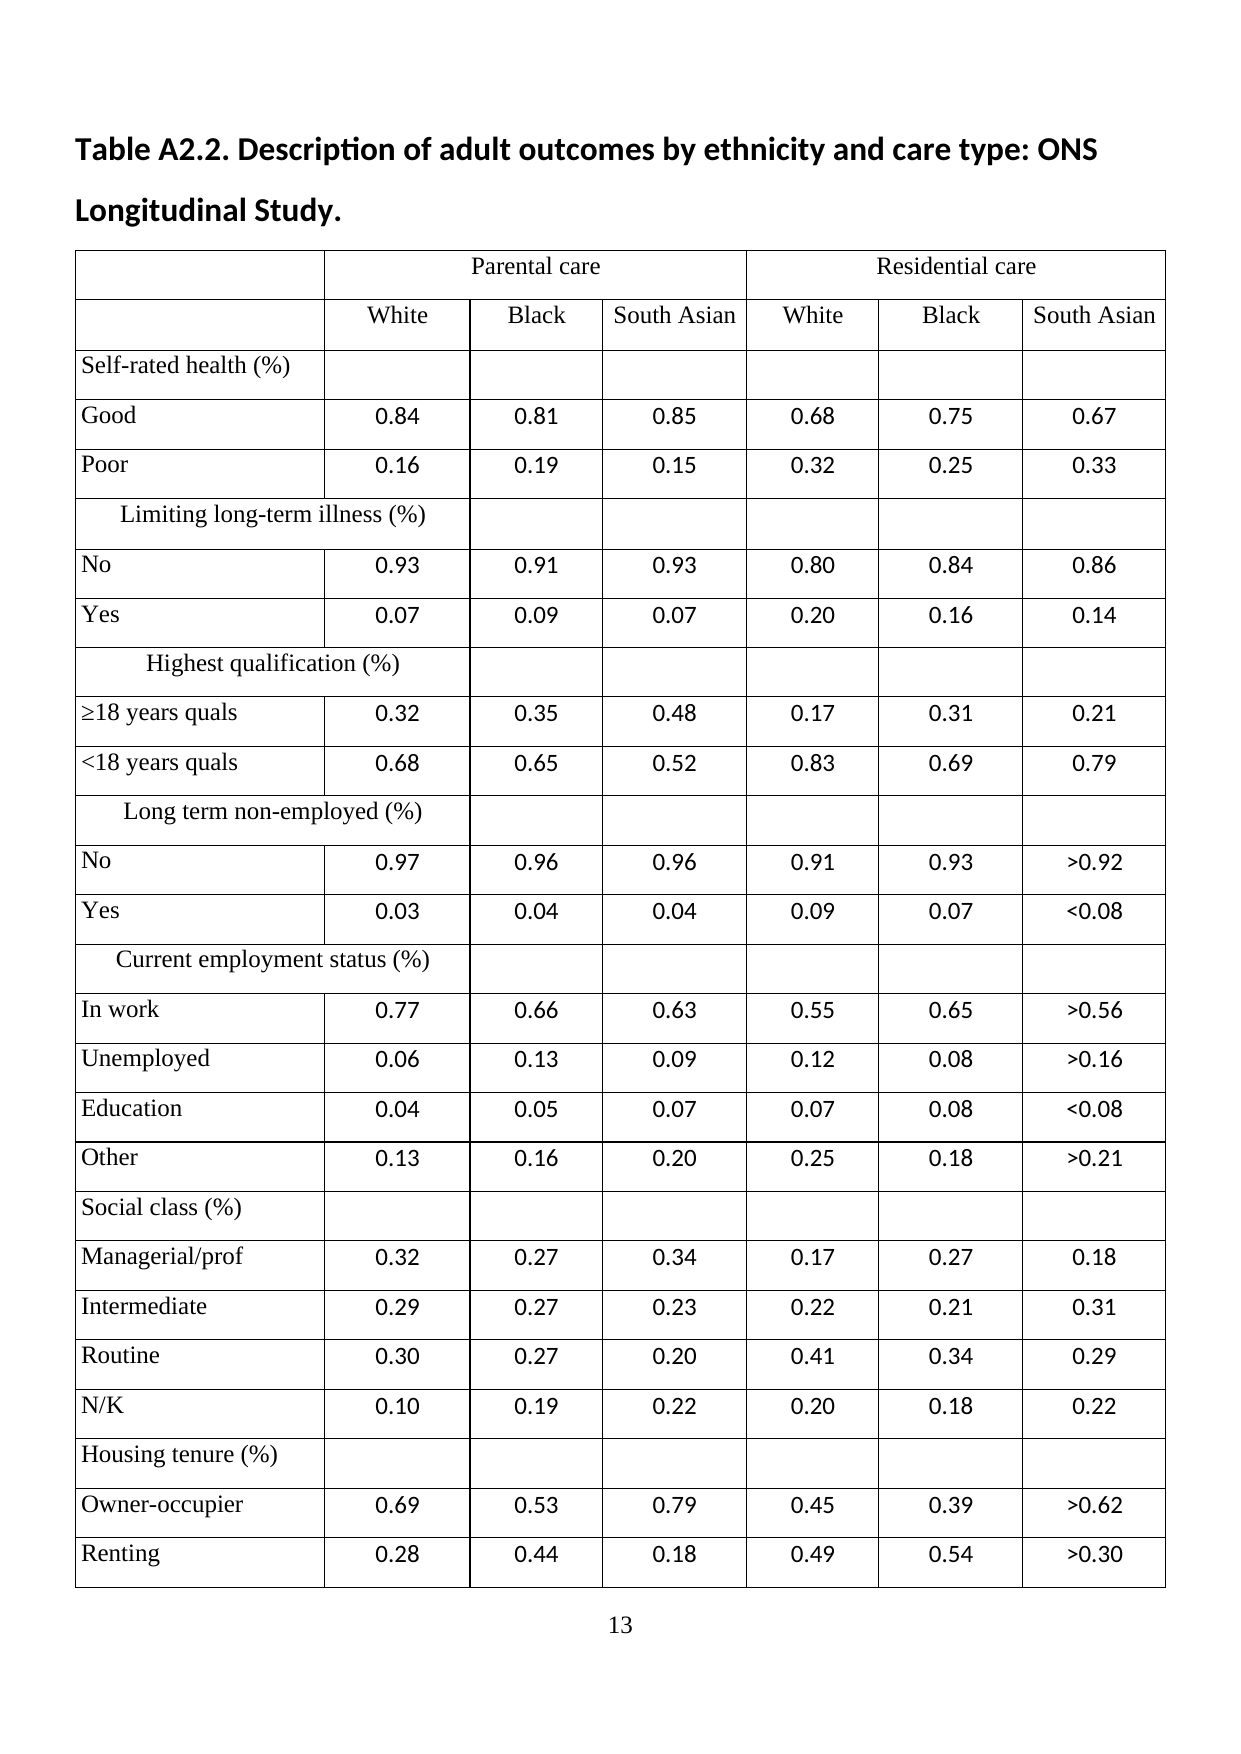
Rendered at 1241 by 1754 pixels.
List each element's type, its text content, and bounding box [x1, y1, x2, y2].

table_cell Housing tenure (%) [76, 1439, 324, 1488]
table_cell 0.18 [879, 1390, 1022, 1438]
table_cell [471, 1192, 602, 1240]
table_cell 0.93 [325, 550, 469, 598]
table_cell 0.13 [325, 1143, 469, 1191]
table_cell 0.52 [603, 747, 746, 795]
table_cell [471, 796, 602, 844]
table_cell 0.20 [603, 1143, 746, 1191]
table_cell 0.04 [471, 895, 602, 943]
table_cell 0.91 [747, 846, 878, 894]
table_cell 0.07 [603, 1093, 746, 1141]
table_cell 0.08 [879, 1044, 1022, 1092]
table_cell 0.08 [879, 1093, 1022, 1141]
table_cell 0.17 [747, 1241, 878, 1290]
table_cell 0.07 [325, 599, 469, 647]
table_cell 0.22 [1023, 1390, 1165, 1438]
table_cell 0.07 [879, 895, 1022, 943]
table_header Residential care [747, 251, 1165, 299]
table_cell 0.68 [325, 747, 469, 795]
table_cell Other [76, 1143, 324, 1191]
table_cell 0.18 [1023, 1241, 1165, 1290]
table_cell 0.35 [471, 697, 602, 746]
table_cell Poor [76, 450, 324, 498]
table_cell 0.84 [325, 400, 469, 448]
table_cell 0.31 [879, 697, 1022, 746]
table_cell 0.32 [325, 1241, 469, 1290]
table_cell >0.56 [1023, 994, 1165, 1042]
table_cell Unemployed [76, 1044, 324, 1092]
table_cell 0.45 [747, 1489, 878, 1537]
table_cell 0.86 [1023, 550, 1165, 598]
table_cell [603, 351, 746, 399]
table_cell [603, 648, 746, 696]
table_cell 0.49 [747, 1538, 878, 1587]
table_cell Routine [76, 1340, 324, 1389]
table_cell 0.27 [471, 1340, 602, 1389]
table_cell [603, 499, 746, 548]
table_cell Black [471, 300, 602, 349]
table_cell South Asian [603, 300, 746, 349]
table_cell 0.65 [471, 747, 602, 795]
table_cell Managerial/prof [76, 1241, 324, 1290]
table_cell 0.21 [879, 1291, 1022, 1339]
table_cell Black [879, 300, 1022, 349]
table_cell 0.29 [325, 1291, 469, 1339]
table_cell Good [76, 400, 324, 448]
table_cell [325, 1439, 469, 1488]
table_cell 0.79 [1023, 747, 1165, 795]
table_cell 0.34 [603, 1241, 746, 1290]
table_cell [879, 796, 1022, 844]
table_cell 0.10 [325, 1390, 469, 1438]
table_header Parental care [325, 251, 746, 299]
table_cell <0.08 [1023, 895, 1165, 943]
table_cell 0.28 [325, 1538, 469, 1587]
table_cell [747, 796, 878, 844]
subtitle Table A2.2. Description of adult outcomes by ethnicity and care type: ONS Longitudinal Study. [75, 128, 1165, 229]
table_cell 0.83 [747, 747, 878, 795]
table_cell [325, 1192, 469, 1240]
table_cell 0.09 [747, 895, 878, 943]
table_cell [1023, 1192, 1165, 1240]
table_cell In work [76, 994, 324, 1042]
table_cell [603, 796, 746, 844]
table_cell 0.97 [325, 846, 469, 894]
table_cell Social class (%) [76, 1192, 324, 1240]
table_cell 0.05 [471, 1093, 602, 1141]
table_cell No [76, 846, 324, 894]
table_cell [603, 1439, 746, 1488]
table_cell White [747, 300, 878, 349]
table_cell 0.39 [879, 1489, 1022, 1537]
table_cell 0.81 [471, 400, 602, 448]
table_cell 0.16 [325, 450, 469, 498]
table_cell 0.15 [603, 450, 746, 498]
table_cell Yes [76, 599, 324, 647]
table_cell 0.66 [471, 994, 602, 1042]
table_cell >0.92 [1023, 846, 1165, 894]
table_cell Education [76, 1093, 324, 1141]
table_cell 0.25 [747, 1143, 878, 1191]
table_cell 0.44 [471, 1538, 602, 1587]
table_cell 0.09 [603, 1044, 746, 1092]
table_cell Long term non-employed (%) [76, 796, 469, 844]
table_cell ≥18 years quals [76, 697, 324, 746]
table_cell 0.67 [1023, 400, 1165, 448]
table_cell 0.06 [325, 1044, 469, 1092]
table_cell 0.27 [471, 1291, 602, 1339]
table_cell Intermediate [76, 1291, 324, 1339]
table_cell 0.84 [879, 550, 1022, 598]
table_cell 0.93 [603, 550, 746, 598]
table_cell [471, 945, 602, 993]
table_cell 0.33 [1023, 450, 1165, 498]
table_cell 0.34 [879, 1340, 1022, 1389]
table_cell >0.16 [1023, 1044, 1165, 1092]
table_cell [1023, 351, 1165, 399]
table_cell 0.18 [879, 1143, 1022, 1191]
table_cell Highest qualification (%) [76, 648, 469, 696]
table_cell [1023, 1439, 1165, 1488]
table_cell 0.93 [879, 846, 1022, 894]
table_cell White [325, 300, 469, 349]
table_cell [603, 1192, 746, 1240]
table_cell 0.96 [603, 846, 746, 894]
table_cell [1023, 945, 1165, 993]
table_cell <0.08 [1023, 1093, 1165, 1141]
table_cell >0.21 [1023, 1143, 1165, 1191]
table_cell 0.31 [1023, 1291, 1165, 1339]
table_cell 0.16 [879, 599, 1022, 647]
table_cell <18 years quals [76, 747, 324, 795]
table_cell 0.07 [603, 599, 746, 647]
table_cell [879, 1192, 1022, 1240]
table_cell [879, 945, 1022, 993]
table_cell 0.22 [603, 1390, 746, 1438]
table_cell 0.55 [747, 994, 878, 1042]
table_cell 0.04 [325, 1093, 469, 1141]
table_cell Yes [76, 895, 324, 943]
table_cell [471, 499, 602, 548]
table_cell 0.29 [1023, 1340, 1165, 1389]
table_cell [747, 1439, 878, 1488]
table_cell 0.17 [747, 697, 878, 746]
table_cell 0.20 [747, 599, 878, 647]
table_cell >0.30 [1023, 1538, 1165, 1587]
table_cell Current employment status (%) [76, 945, 469, 993]
table_cell [603, 945, 746, 993]
table_cell 0.53 [471, 1489, 602, 1537]
table_cell 0.96 [471, 846, 602, 894]
table_cell [747, 1192, 878, 1240]
table_cell 0.21 [1023, 697, 1165, 746]
table_cell [471, 351, 602, 399]
table_cell >0.62 [1023, 1489, 1165, 1537]
table_cell [879, 351, 1022, 399]
table_cell Limiting long-term illness (%) [76, 499, 469, 548]
table_cell 0.18 [603, 1538, 746, 1587]
table_cell [747, 648, 878, 696]
table_cell 0.13 [471, 1044, 602, 1092]
table_cell 0.75 [879, 400, 1022, 448]
table_cell [471, 648, 602, 696]
table_cell 0.30 [325, 1340, 469, 1389]
table_cell 0.25 [879, 450, 1022, 498]
table_cell 0.32 [747, 450, 878, 498]
table_cell 0.20 [747, 1390, 878, 1438]
table_cell 0.19 [471, 450, 602, 498]
table_cell 0.63 [603, 994, 746, 1042]
table_cell [747, 499, 878, 548]
table_cell 0.03 [325, 895, 469, 943]
table_cell 0.22 [747, 1291, 878, 1339]
table_cell [471, 1439, 602, 1488]
table_cell 0.80 [747, 550, 878, 598]
table_cell 0.77 [325, 994, 469, 1042]
table_cell [1023, 648, 1165, 696]
table_cell 0.20 [603, 1340, 746, 1389]
table_cell Self-rated health (%) [76, 351, 324, 399]
table_cell 0.69 [879, 747, 1022, 795]
table_cell [879, 648, 1022, 696]
table_cell 0.04 [603, 895, 746, 943]
table_cell 0.54 [879, 1538, 1022, 1587]
table_cell [325, 351, 469, 399]
table_cell 0.19 [471, 1390, 602, 1438]
table_cell [879, 499, 1022, 548]
table_cell 0.85 [603, 400, 746, 448]
table_cell [1023, 796, 1165, 844]
table_cell 0.23 [603, 1291, 746, 1339]
table_header [76, 251, 324, 299]
table_cell 0.12 [747, 1044, 878, 1092]
table_cell 0.32 [325, 697, 469, 746]
table_cell 0.27 [879, 1241, 1022, 1290]
table_cell 0.16 [471, 1143, 602, 1191]
table_cell [747, 351, 878, 399]
table_cell South Asian [1023, 300, 1165, 349]
table_cell N/K [76, 1390, 324, 1438]
table_cell 0.68 [747, 400, 878, 448]
table_cell 0.09 [471, 599, 602, 647]
table_cell 0.65 [879, 994, 1022, 1042]
table_cell 0.79 [603, 1489, 746, 1537]
table_cell [879, 1439, 1022, 1488]
table_cell 0.07 [747, 1093, 878, 1141]
table_cell [1023, 499, 1165, 548]
table_cell 0.91 [471, 550, 602, 598]
table_cell No [76, 550, 324, 598]
table_cell [747, 945, 878, 993]
table_cell 0.14 [1023, 599, 1165, 647]
table_cell 0.27 [471, 1241, 602, 1290]
table_cell Owner-occupier [76, 1489, 324, 1537]
table_cell Renting [76, 1538, 324, 1587]
table_cell 0.48 [603, 697, 746, 746]
table_cell 0.41 [747, 1340, 878, 1389]
table_cell 0.69 [325, 1489, 469, 1537]
table_cell [76, 300, 324, 349]
